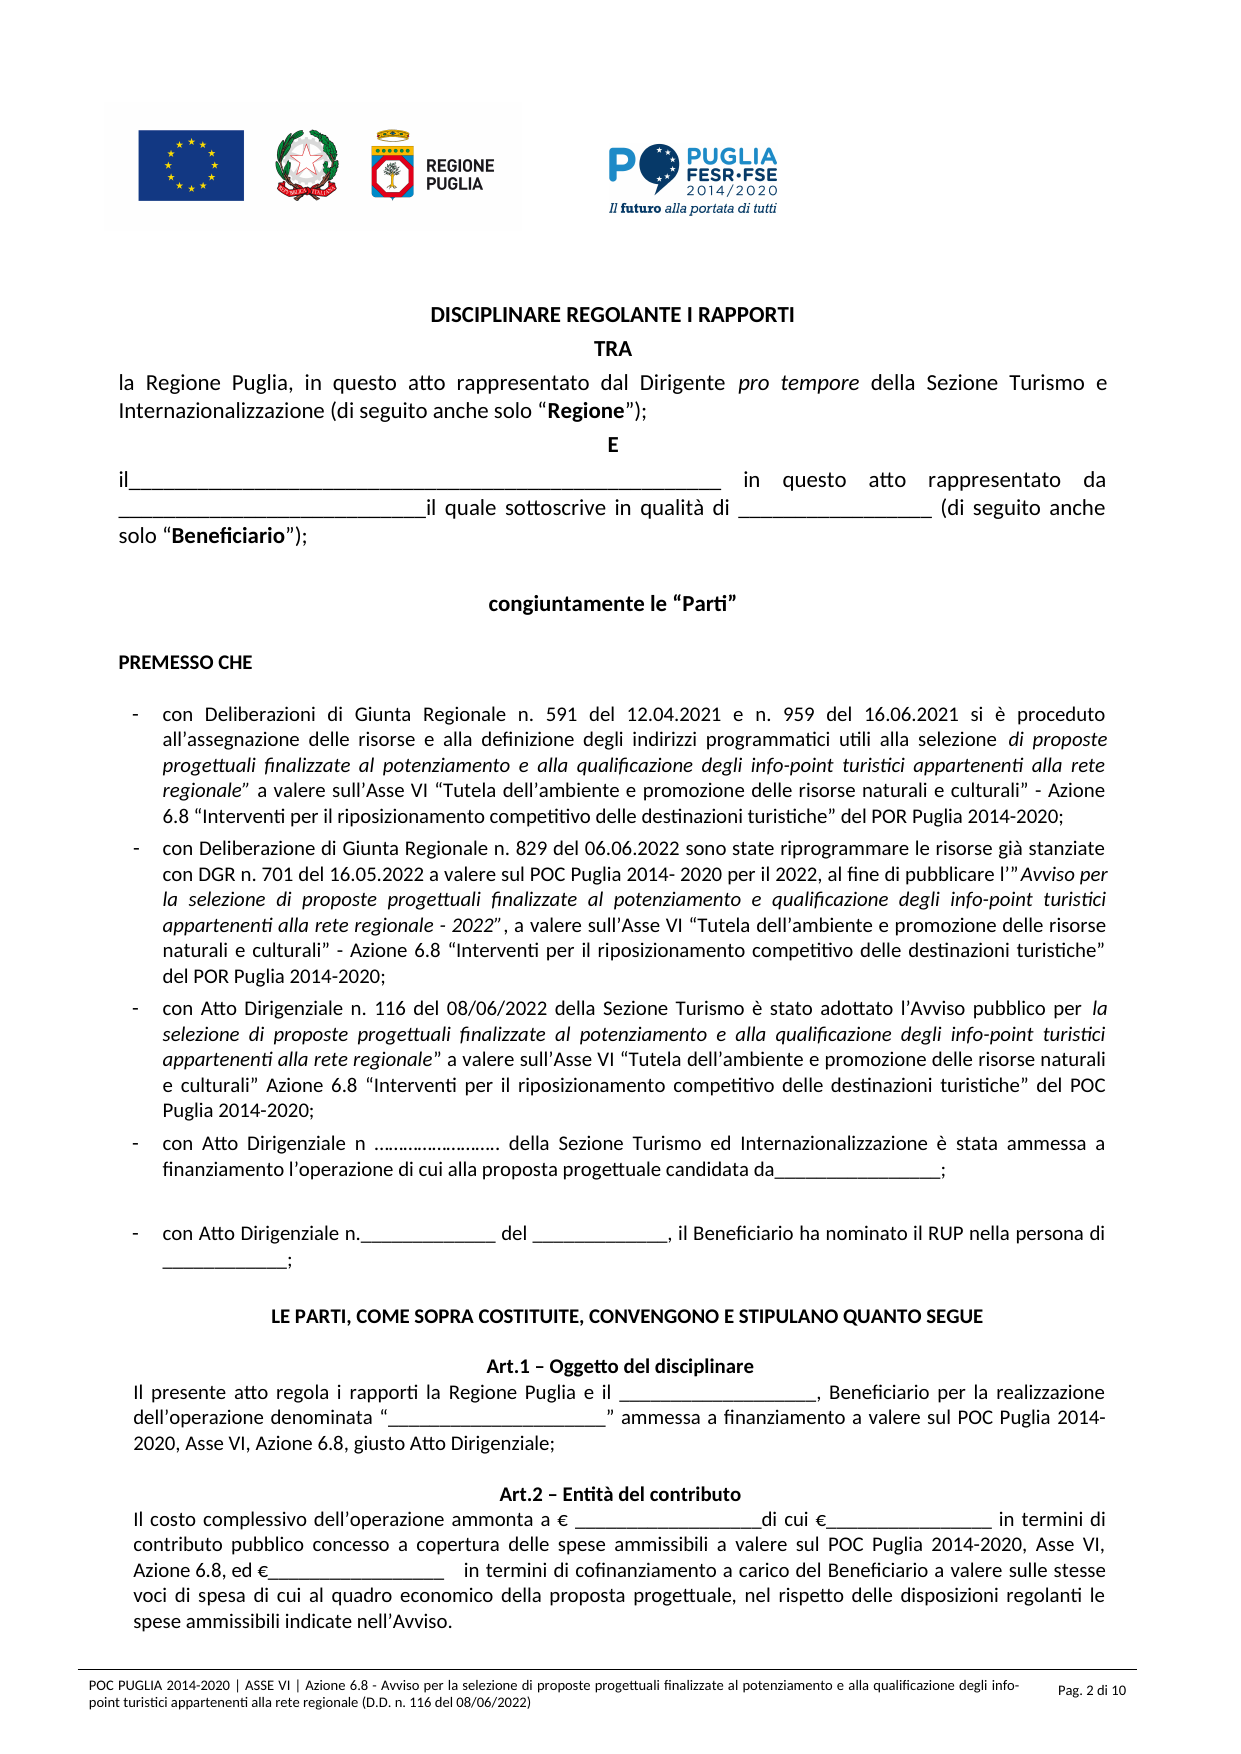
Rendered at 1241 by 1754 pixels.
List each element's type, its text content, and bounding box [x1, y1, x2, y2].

text Art.1 – Oggetto del disciplinare [133, 1354, 1107, 1379]
text E [118, 431, 1107, 458]
text TRA [118, 334, 1107, 362]
text Il costo complessivo dell’operazione ammonta a € __________________di cui €________________ in termini di contributo pubblico concesso a copertura delle spese ammissibili a valere sul POC Puglia 2014-2020, Asse VI, Azione 6.8, ed €_________________ in termini di cofinanziamento a carico del Beneficiario a valere sulle stesse voci di spesa di cui al quadro economico della proposta progettuale, nel rispetto delle disposizioni regolanti le spese ammissibili indicate nell’Avviso. [133, 1506, 1107, 1633]
list con Deliberazioni di Giunta Regionale n. 591 del 12.04.2021 e n. 959 del 16.06.2021 si è proceduto all’assegnazione delle risorse e alla definizione degli indirizzi programmatici utili alla selezione di proposte progettuali finalizzate al potenziamento e alla qualificazione degli info-point turistici appartenenti alla rete regionale” a valere sull’Asse VI “Tutela dell’ambiente e promozione delle risorse naturali e culturali” - Azione 6.8 “Interventi per il riposizionamento competitivo delle destinazioni turistiche” del POR Puglia 2014-2020; [132, 700, 1107, 828]
list con Deliberazione di Giunta Regionale n. 829 del 06.06.2022 sono state riprogrammare le risorse già stanziate con DGR n. 701 del 16.05.2022 a valere sul POC Puglia 2014- 2020 per il 2022, al fine di pubblicare l’”Avviso per la selezione di proposte progettuali finalizzate al potenziamento e qualificazione degli info-point turistici appartenenti alla rete regionale - 2022”, a valere sull’Asse VI “Tutela dell’ambiente e promozione delle risorse naturali e culturali” - Azione 6.8 “Interventi per il riposizionamento competitivo delle destinazioni turistiche” del POR Puglia 2014-2020; [133, 834, 1107, 988]
list con Atto Dirigenziale n._____________ del _____________, il Beneficiario ha nominato il RUP nella persona di ____________; [132, 1219, 1107, 1271]
text congiuntamente le “Parti” [118, 589, 1107, 617]
text il____________________________________________________ in questo atto rappresentato da ___________________________il quale sottoscrive in qualità di _________________ (di seguito anche solo “Beneficiario”); [118, 465, 1107, 549]
text la Regione Puglia, in questo atto rappresentato dal Dirigente pro tempore della Sezione Turismo e Internazionalizzazione (di seguito anche solo “Regione”); [118, 368, 1107, 424]
picture [103, 102, 523, 231]
text Art.2 – Entità del contributo [133, 1481, 1107, 1506]
text LE PARTI, COME SOPRA COSTITUITE, CONVENGONO E STIPULANO QUANTO SEGUE [148, 1303, 1107, 1328]
text PREMESSO CHE [118, 649, 1107, 674]
list con Atto Dirigenziale n …………………….. della Sezione Turismo ed Internazionalizzazione è stata ammessa a finanziamento l’operazione di cui alla proposta progettuale candidata da________________; [132, 1129, 1107, 1181]
list con Atto Dirigenziale n. 116 del 08/06/2022 della Sezione Turismo è stato adottato l’Avviso pubblico per la selezione di proposte progettuali finalizzate al potenziamento e alla qualificazione degli info-point turistici appartenenti alla rete regionale” a valere sull’Asse VI “Tutela dell’ambiente e promozione delle risorse naturali e culturali” Azione 6.8 “Interventi per il riposizionamento competitivo delle destinazioni turistiche” del POC Puglia 2014-2020; [132, 994, 1107, 1123]
picture [608, 143, 778, 217]
text DISCIPLINARE REGOLANTE I RAPPORTI [89, 300, 1137, 328]
text Il presente atto regola i rapporti la Regione Puglia e il ___________________, Beneficiario per la realizzazione dell’operazione denominata “_____________________” ammessa a finanziamento a valere sul POC Puglia 2014-2020, Asse VI, Azione 6.8, giusto Atto Dirigenziale; [133, 1379, 1107, 1455]
